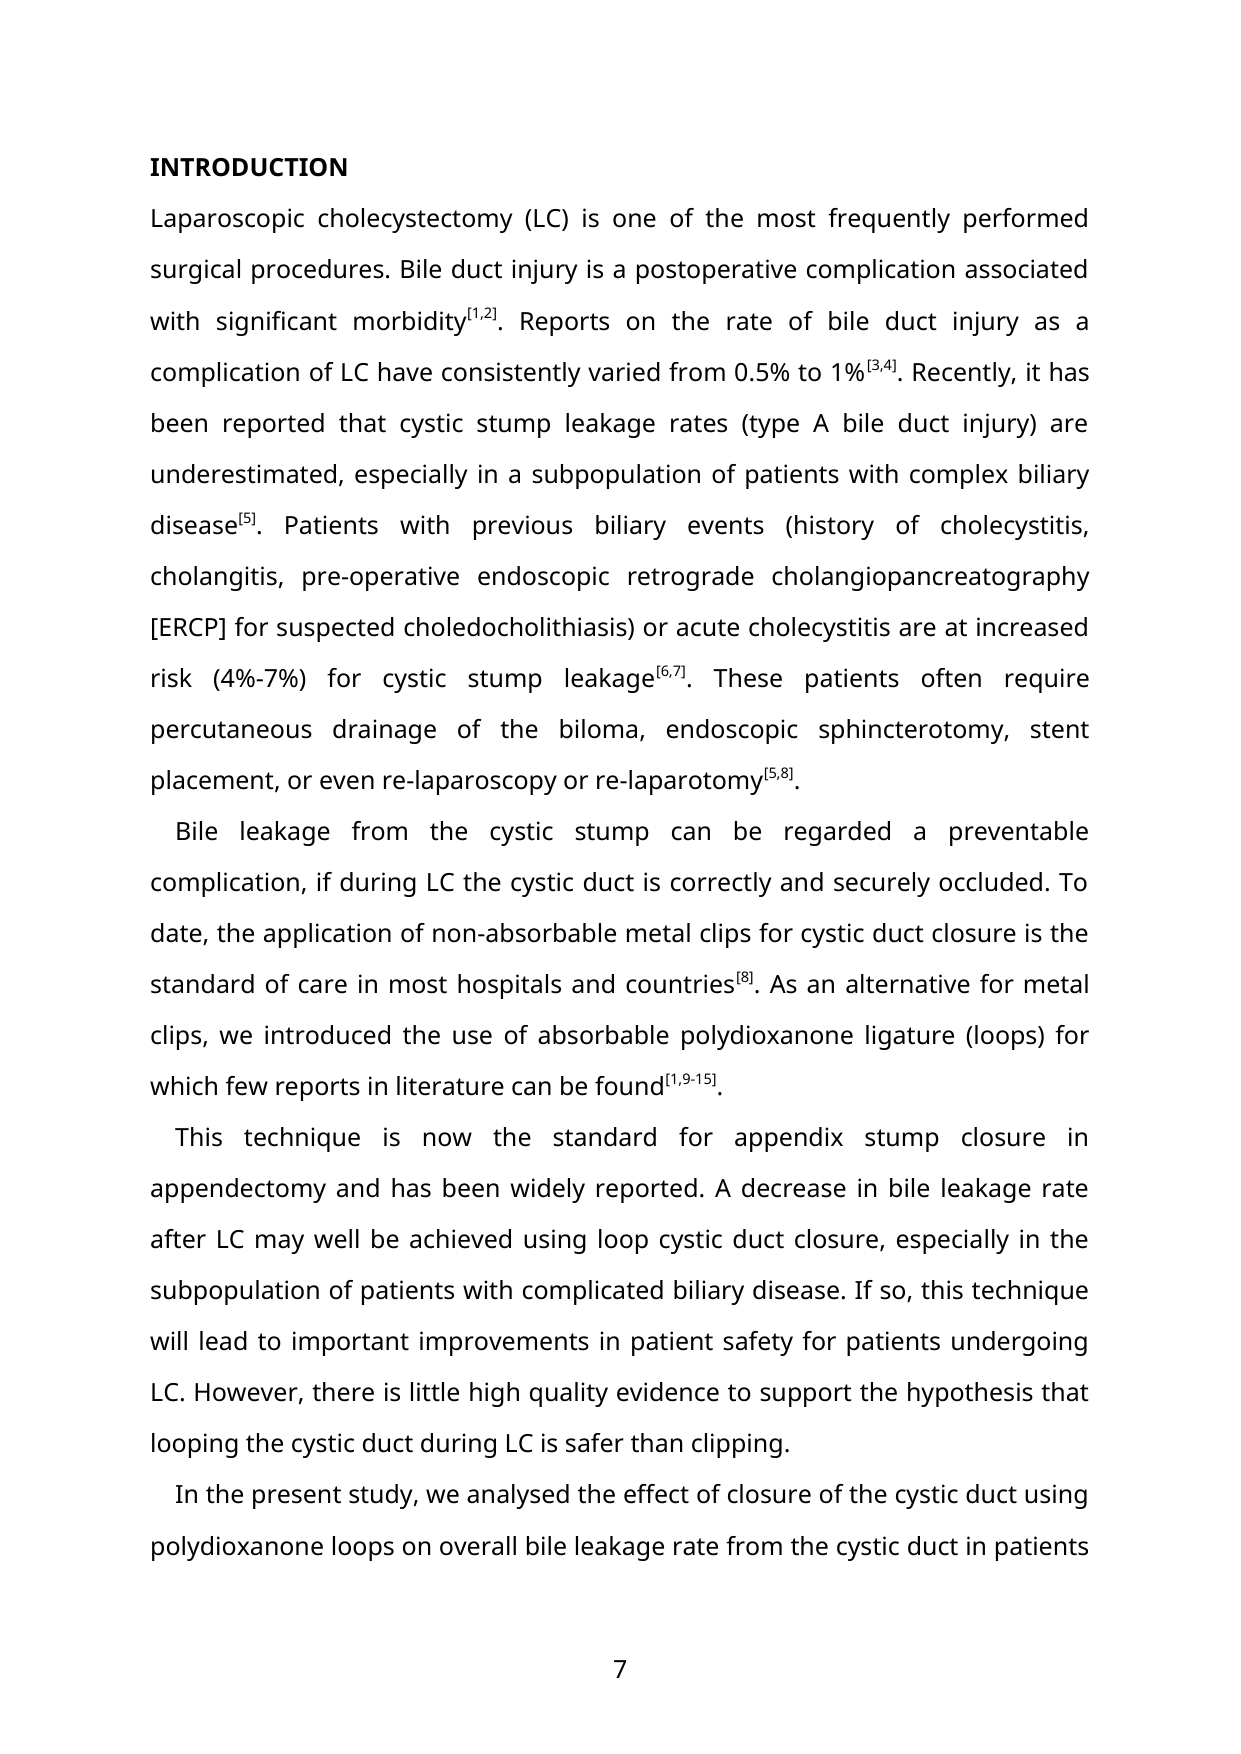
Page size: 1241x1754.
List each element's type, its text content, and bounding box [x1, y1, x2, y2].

text This technique is now the standard for appendix stump closure in appendectomy and has been widely reported. A decrease in bile leakage rate after LC may well be achieved using loop cystic duct closure, especially in the subpopulation of patients with complicated biliary disease. If so, this technique will lead to important improvements in patient safety for patients undergoing LC. However, there is little high quality evidence to support the hypothesis that looping the cystic duct during LC is safer than clipping. [150, 1120, 1090, 1460]
text Laparoscopic cholecystectomy (LC) is one of the most frequently performed surgical procedures. Bile duct injury is a postoperative complication associated with significant morbidity[1,2]. Reports on the rate of bile duct injury as a complication of LC have consistently varied from 0.5% to 1%[3,4]. Recently, it has been reported that cystic stump leakage rates (type A bile duct injury) are underestimated, especially in a subpopulation of patients with complex biliary disease[5]. Patients with previous biliary events (history of cholecystitis, cholangitis, pre-operative endoscopic retrograde cholangiopancreatography [ERCP] for suspected choledocholithiasis) or acute cholecystitis are at increased risk (4%-7%) for cystic stump leakage[6,7]. These patients often require percutaneous drainage of the biloma, endoscopic sphincterotomy, stent placement, or even re-laparoscopy or re-laparotomy[5,8]. [150, 201, 1090, 797]
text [150, 1477, 1090, 1562]
text INTRODUCTION [150, 150, 1090, 184]
text Bile leakage from the cystic stump can be regarded a preventable complication, if during LC the cystic duct is correctly and securely occluded. To date, the application of non-absorbable metal clips for cystic duct closure is the standard of care in most hospitals and countries[8]. As an alternative for metal clips, we introduced the use of absorbable polydioxanone ligature (loops) for which few reports in literature can be found[1,9-15]. [150, 813, 1090, 1103]
